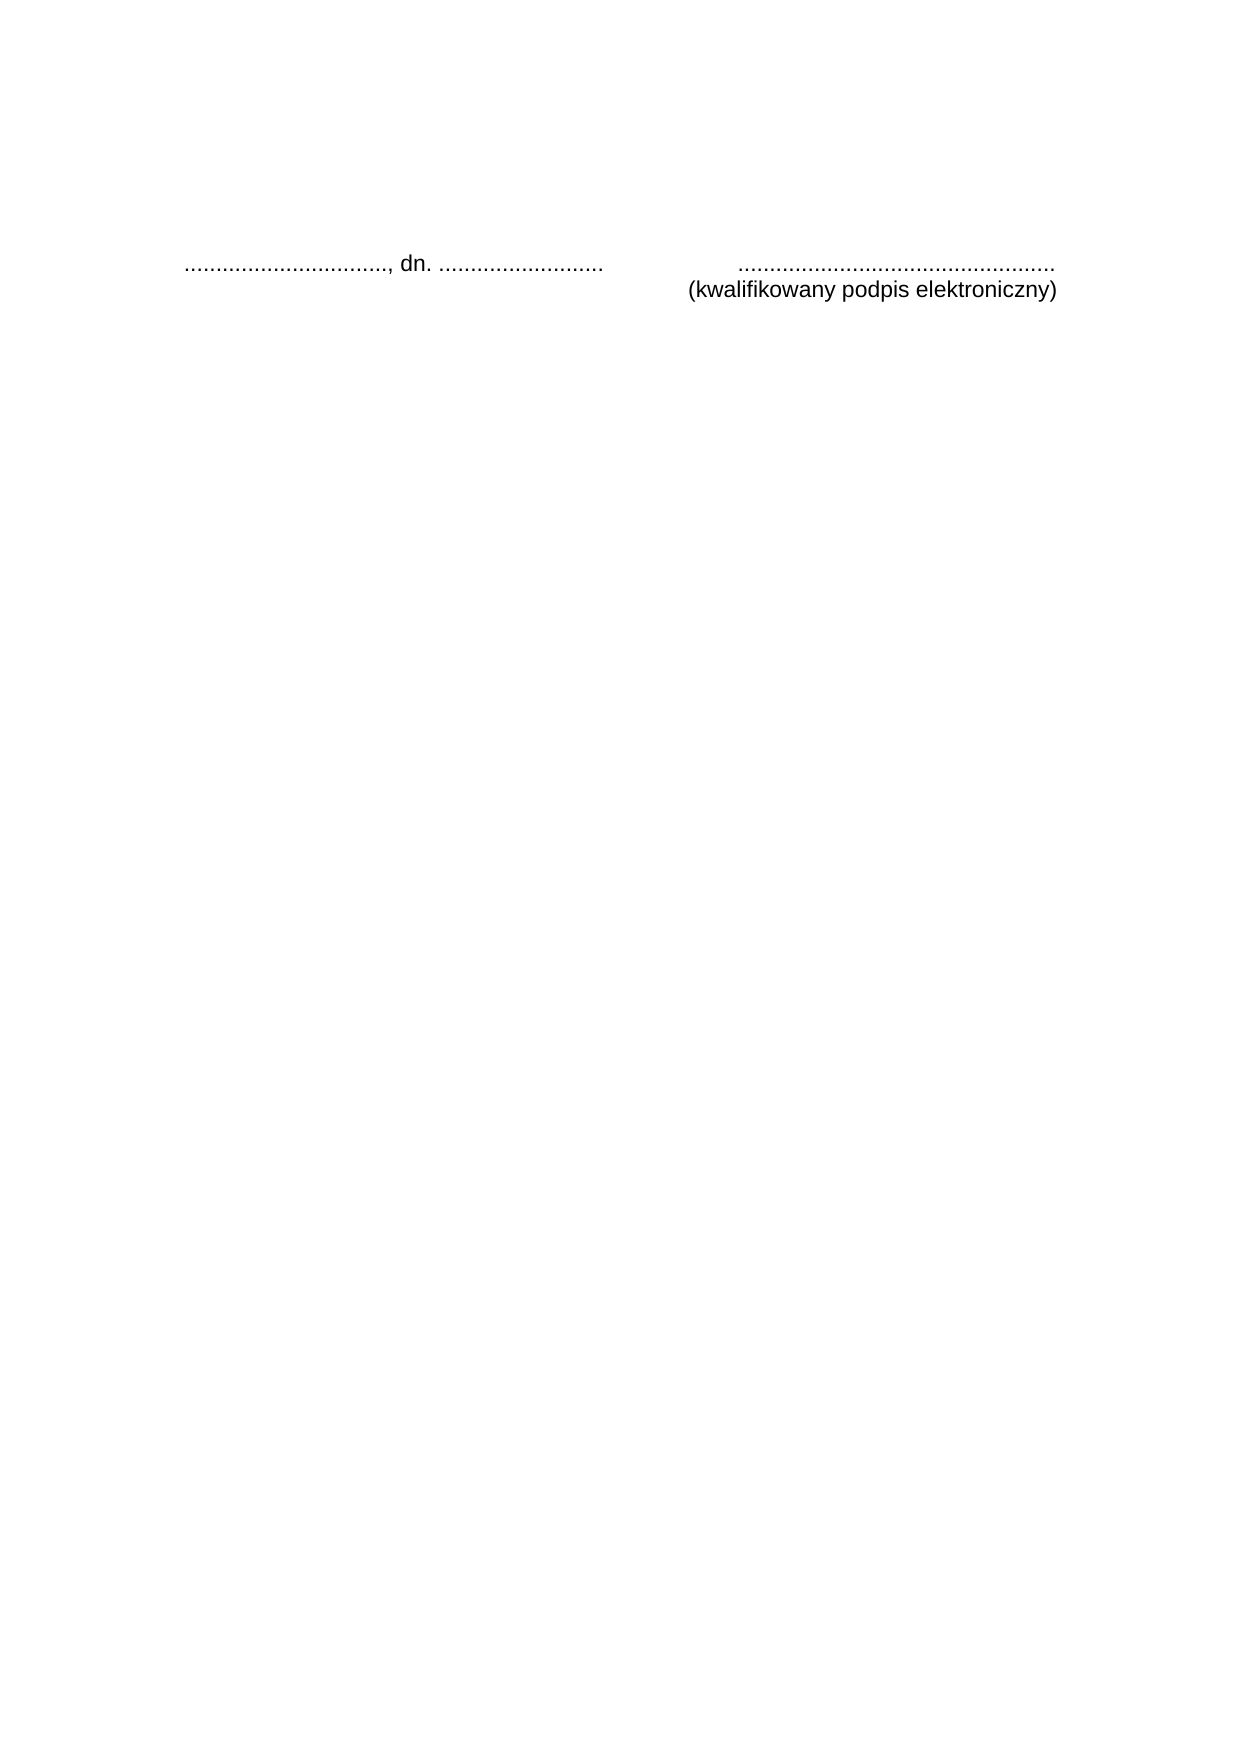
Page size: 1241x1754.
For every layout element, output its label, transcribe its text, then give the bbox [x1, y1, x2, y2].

text (kwalifikowany podpis elektroniczny) [185, 276, 1093, 302]
text ................................, dn. .......................... .................................................. [148, 250, 1093, 276]
